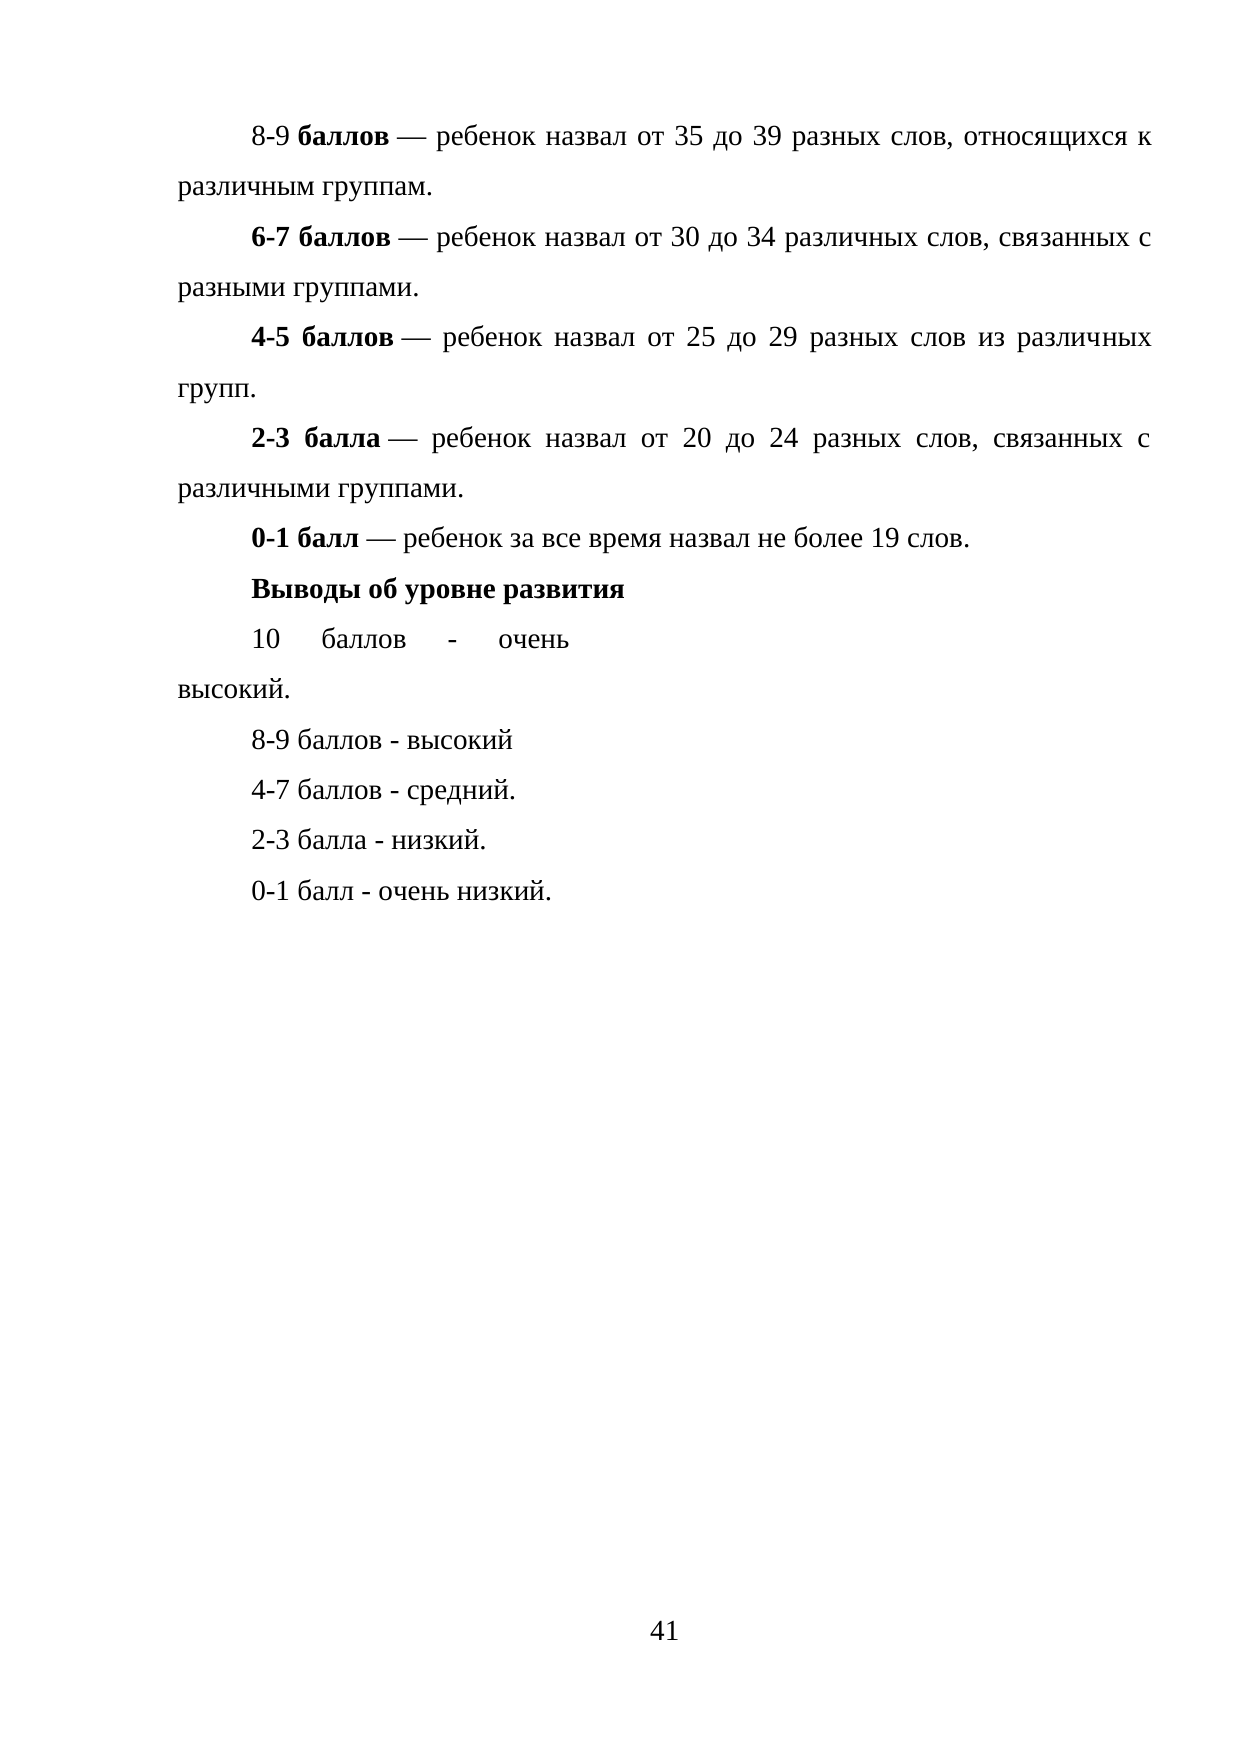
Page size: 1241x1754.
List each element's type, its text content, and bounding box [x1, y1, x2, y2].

text Выводы об уровне развития [177, 571, 1152, 604]
text 0-1 балл — ребенок за все время назвал не более 19 слов. [177, 521, 1152, 554]
table_header 10 баллов - очень высокий. 8-9 баллов - высокий 4-7 баллов - средний. 2-3 балла - низкий. 0-1 балл - очень низкий. [177, 621, 569, 923]
text 8-9 баллов — ребенок назвал от 35 до 39 разных слов, относящихся к различным группам. [177, 118, 1152, 202]
text 4-5 баллов — ребенок назвал от 25 до 29 разных слов из различных групп. [177, 319, 1152, 403]
text 2-3 балла — ребенок назвал от 20 до 24 разных слов, связанных с различными группами. [177, 420, 1152, 504]
text 6-7 баллов — ребенок назвал от 30 до 34 различных слов, связанных с разными группами. [177, 219, 1152, 303]
